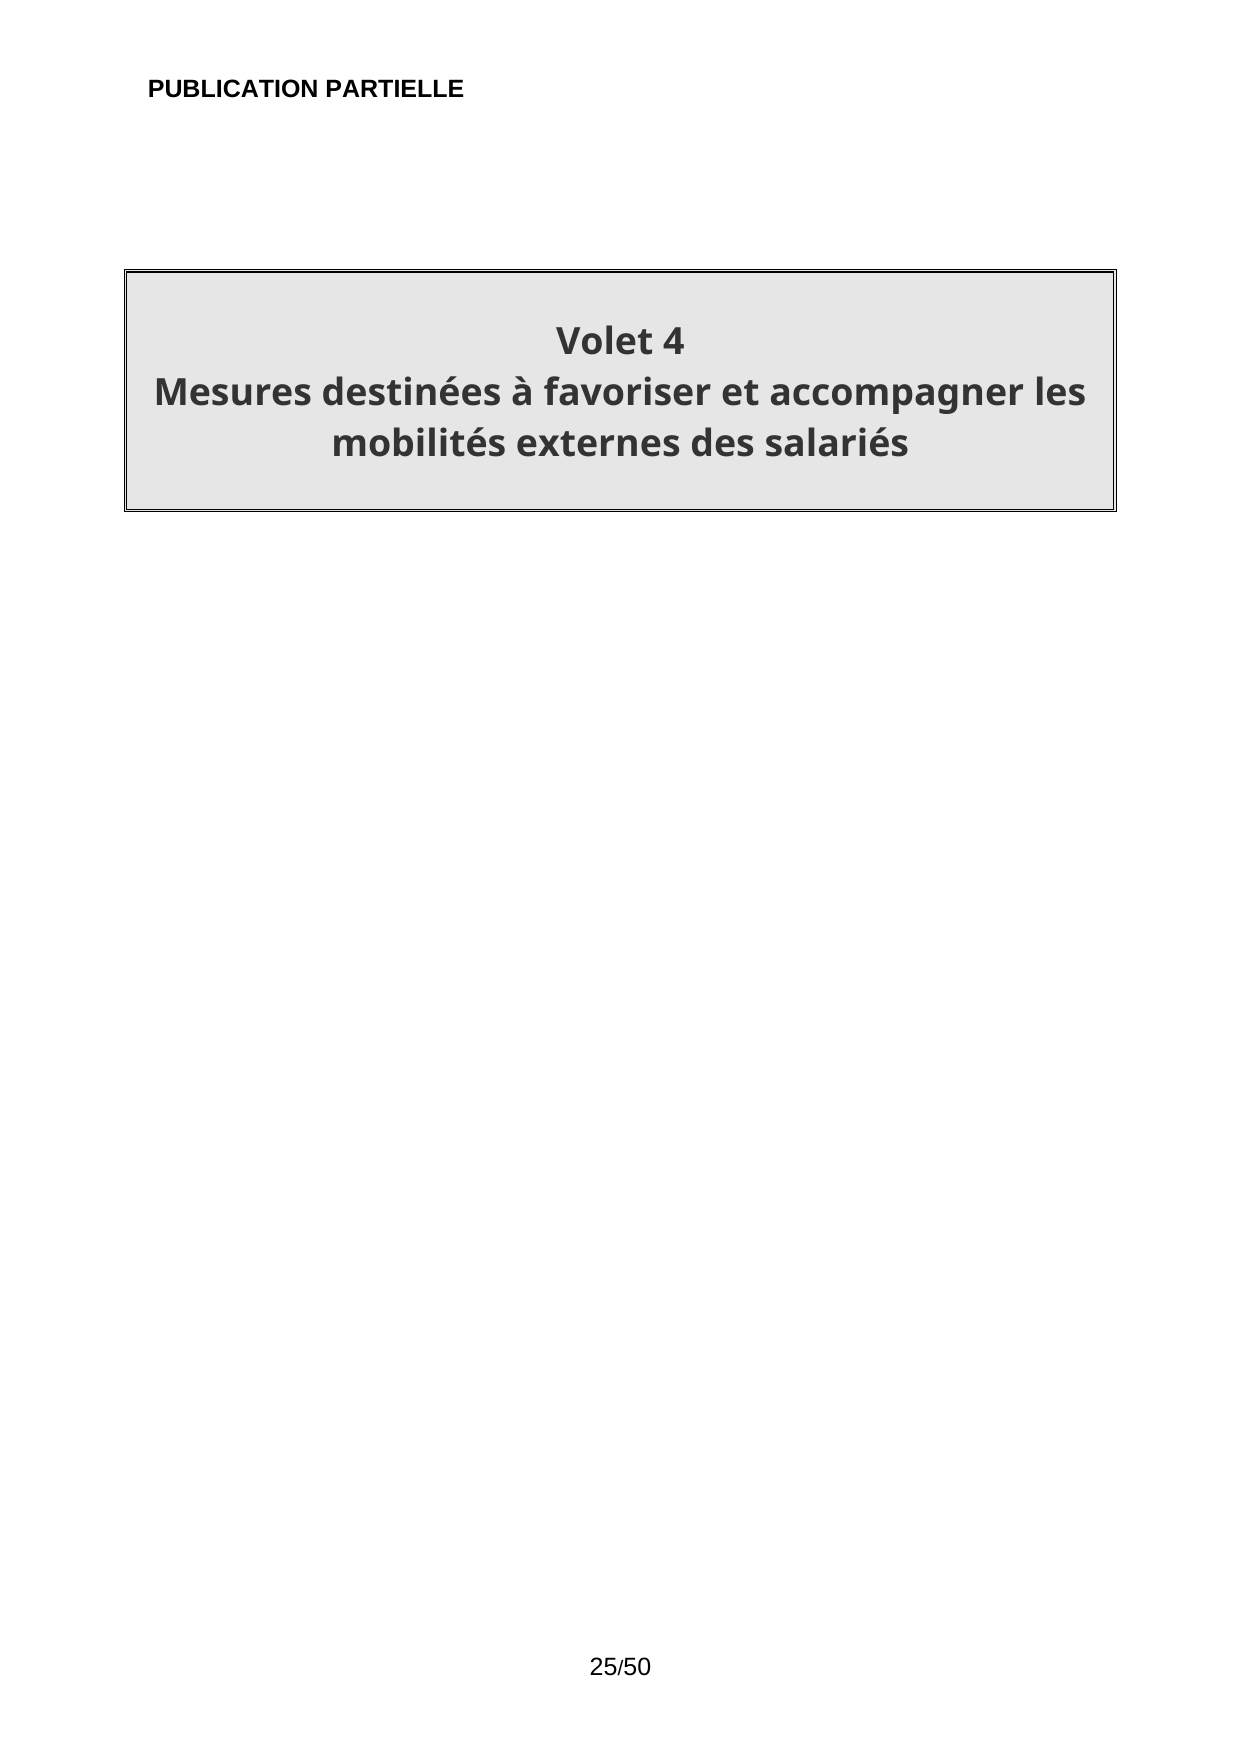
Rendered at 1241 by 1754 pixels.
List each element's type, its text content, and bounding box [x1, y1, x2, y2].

list Volet 4 Mesures destinées à favoriser et accompagner les mobilités externes des salariés [127, 273, 1113, 509]
